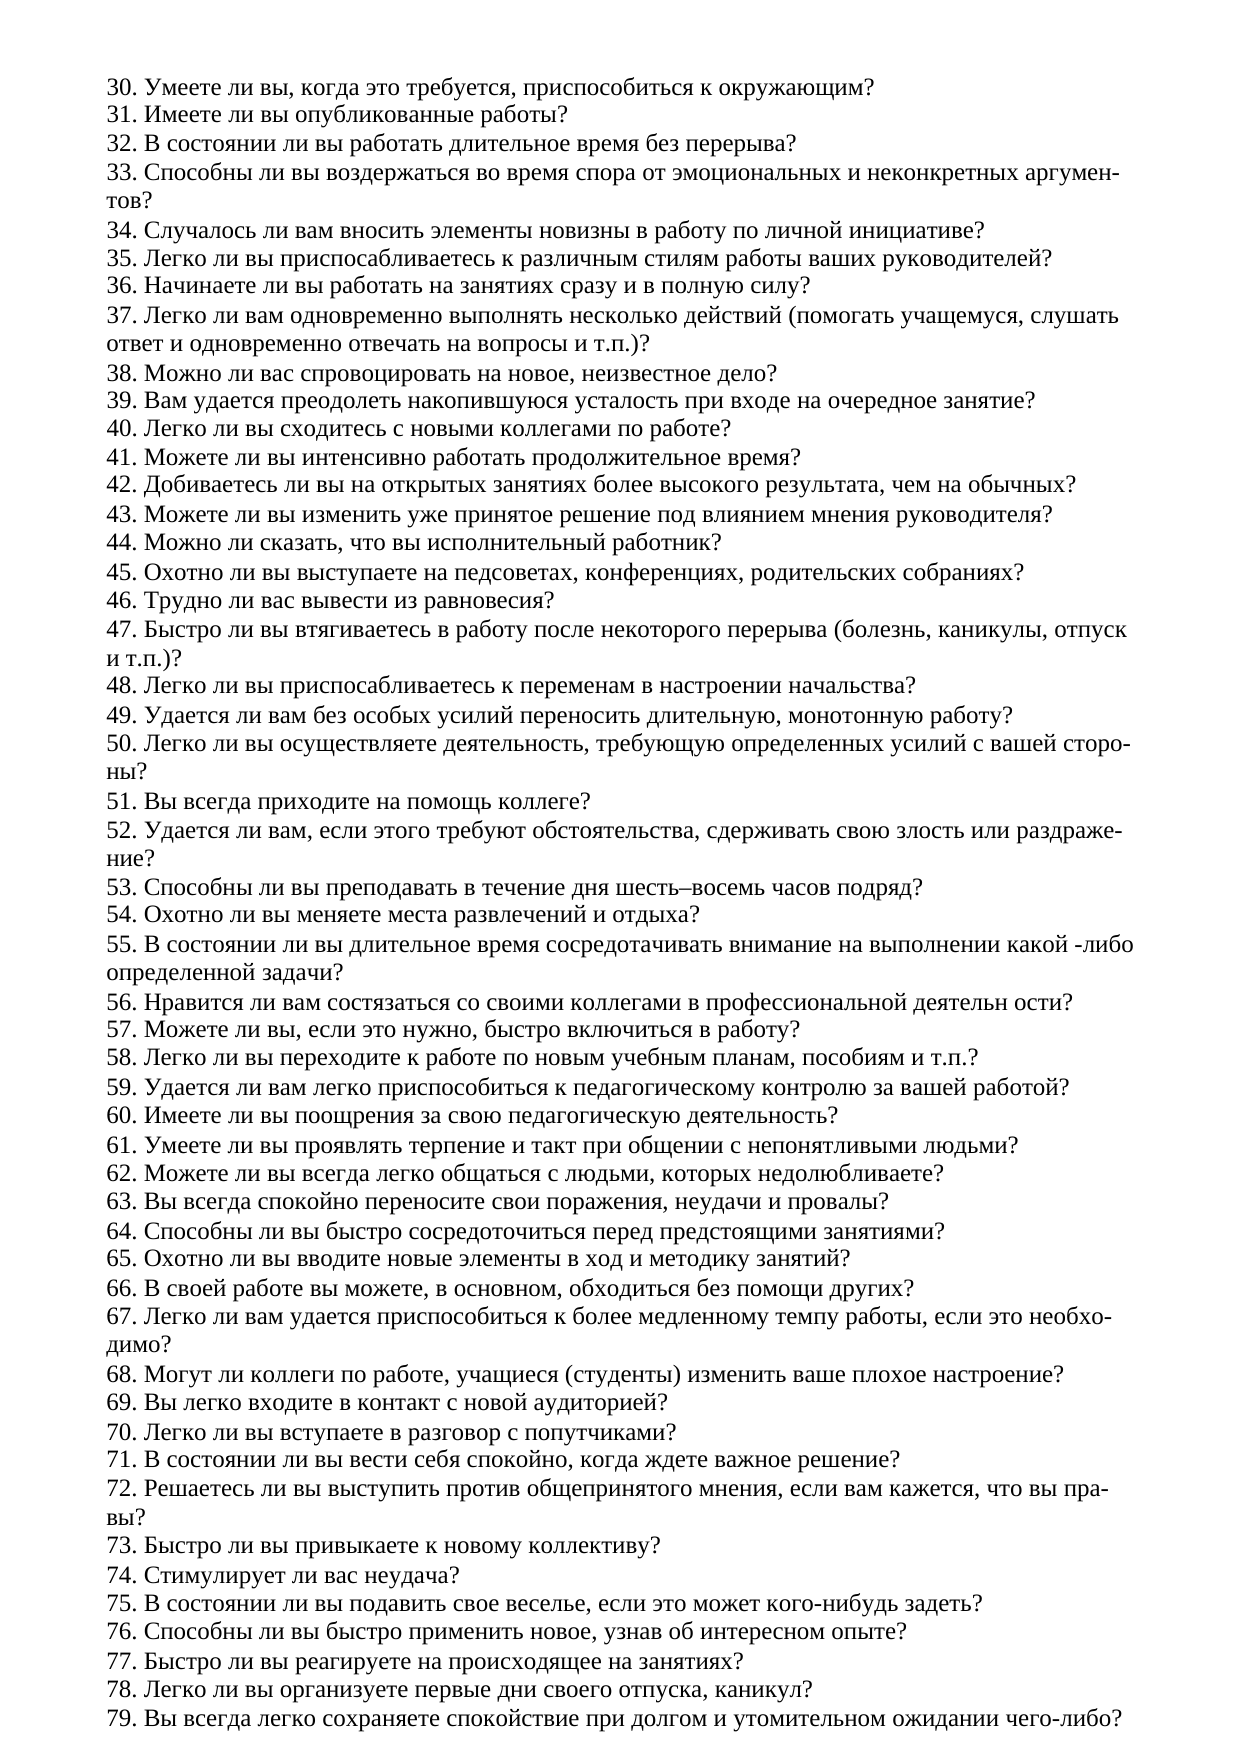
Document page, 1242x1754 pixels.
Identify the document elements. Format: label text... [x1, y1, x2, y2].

list Вы легко входите в контакт с новой аудиторией? [106, 1388, 1153, 1416]
list В своей работе вы можете, в основном, обходиться без помощи других? [106, 1273, 1153, 1302]
list Быстро ли вы реагируете на происходящее на занятиях? [106, 1646, 1153, 1674]
list Способны ли вы быстро применить новое, узнав об интересном опыте? [106, 1617, 1153, 1645]
list Вы всегда легко сохраняете спокойствие при долгом и утомительном ожидании чего-либо? [106, 1703, 1153, 1732]
list Имеете ли вы опубликованные работы? [106, 101, 1153, 128]
list Способны ли вы быстро сосредоточиться перед предстоящими занятиями? [106, 1216, 1153, 1244]
list Легко ли вы вступаете в разговор с попутчиками? [106, 1417, 1153, 1445]
list Можете ли вы, если это нужно, быстро включиться в работу? [106, 1015, 1153, 1043]
list Могут ли коллеги по работе, учащиеся (студенты) изменить ваше плохое настроение? [106, 1359, 1153, 1388]
list Легко ли вы приспосабливаетесь к переменам в настроении начальства? [106, 671, 1153, 699]
list Можете ли вы интенсивно работать продолжительное время? [106, 442, 1153, 471]
list Начинаете ли вы работать на занятиях сразу и в полную силу? [106, 272, 1153, 299]
list Имеете ли вы поощрения за свою педагогическую деятельность? [106, 1101, 1153, 1129]
list Добиваетесь ли вы на открытых занятиях более высокого результата, чем на обычных? [106, 471, 1153, 498]
list Легко ли вы переходите к работе по новым учебным планам, пособиям и т.п.? [106, 1043, 1153, 1071]
list Вы всегда приходите на помощь коллеге? [106, 786, 1153, 815]
list Охотно ли вы меняете места развлечений и отдыха? [106, 901, 1153, 928]
list Удается ли вам без особых усилий переносить длительную, монотонную работу? [106, 701, 1153, 729]
list Способны ли вы воздержаться во время спора от эмоциональных и неконкретных аргумен-тов? [106, 159, 1134, 214]
list Нравится ли вам состязаться со своими коллегами в профессиональной деятельн ости? [106, 987, 1153, 1015]
list В состоянии ли вы вести себя спокойно, когда ждете важное решение? [106, 1445, 1153, 1473]
list Легко ли вам удается приспособиться к более медленному темпу работы, если это необхо-димо? [106, 1303, 1126, 1358]
list Легко ли вы осуществляете деятельность, требующую определенных усилий с вашей сторо-ны? [106, 730, 1147, 785]
list Охотно ли вы выступаете на педсоветах, конференциях, родительских собраниях? [106, 557, 1153, 586]
list Стимулирует ли вас неудача? [106, 1560, 1153, 1589]
list Умеете ли вы, когда это требуется, приспособиться к окружающим? [106, 72, 1153, 101]
list Можно ли сказать, что вы исполнительный работник? [106, 528, 1153, 556]
list Случалось ли вам вносить элементы новизны в работу по личной инициативе? [106, 215, 1153, 243]
list В состоянии ли вы работать длительное время без перерыва? [106, 128, 1153, 157]
list Способны ли вы преподавать в течение дня шесть–восемь часов подряд? [106, 872, 1153, 901]
list Умеете ли вы проявлять терпение и такт при общении с непонятливыми людьми? [106, 1130, 1153, 1159]
list Легко ли вы приспосабливаетесь к различным стилям работы ваших руководителей? [106, 243, 1153, 272]
list Быстро ли вы привыкаете к новому коллективу? [106, 1531, 1153, 1559]
list Решаетесь ли вы выступить против общепринятого мнения, если вам кажется, что вы пра-вы? [106, 1474, 1124, 1531]
list Вы всегда спокойно переносите свои поражения, неудачи и провалы? [106, 1187, 1153, 1215]
list Можете ли вы всегда легко общаться с людьми, которых недолюбливаете? [106, 1159, 1153, 1187]
list Можно ли вас спровоцировать на новое, неизвестное дело? [106, 358, 1153, 387]
list Вам удается преодолеть накопившуюся усталость при входе на очередное занятие? [106, 387, 1153, 414]
list Можете ли вы изменить уже принятое решение под влиянием мнения руководителя? [106, 499, 1153, 528]
list Легко ли вы сходитесь с новыми коллегами по работе? [106, 414, 1153, 442]
list Быстро ли вы втягиваетесь в работу после некоторого перерыва (болезнь, каникулы, отпуск и т.п.)? [106, 614, 1141, 671]
list В состоянии ли вы подавить свое веселье, если это может кого-нибудь задеть? [106, 1589, 1153, 1617]
list Удается ли вам, если этого требуют обстоятельства, сдерживать свою злость или раздраже-ние? [106, 815, 1136, 872]
list Трудно ли вас вывести из равновесия? [106, 586, 1153, 614]
list Охотно ли вы вводите новые элементы в ход и методику занятий? [106, 1244, 1153, 1272]
list В состоянии ли вы длительное время сосредотачивать внимание на выполнении какой -либо определенной задачи? [106, 931, 1147, 986]
list Легко ли вам одновременно выполнять несколько действий (помогать учащемуся, слушать ответ и одновременно отвечать на вопросы и т.п.)? [106, 302, 1128, 357]
list Легко ли вы организуете первые дни своего отпуска, каникул? [106, 1674, 1153, 1703]
list Удается ли вам легко приспособиться к педагогическому контролю за вашей работой? [106, 1072, 1153, 1101]
